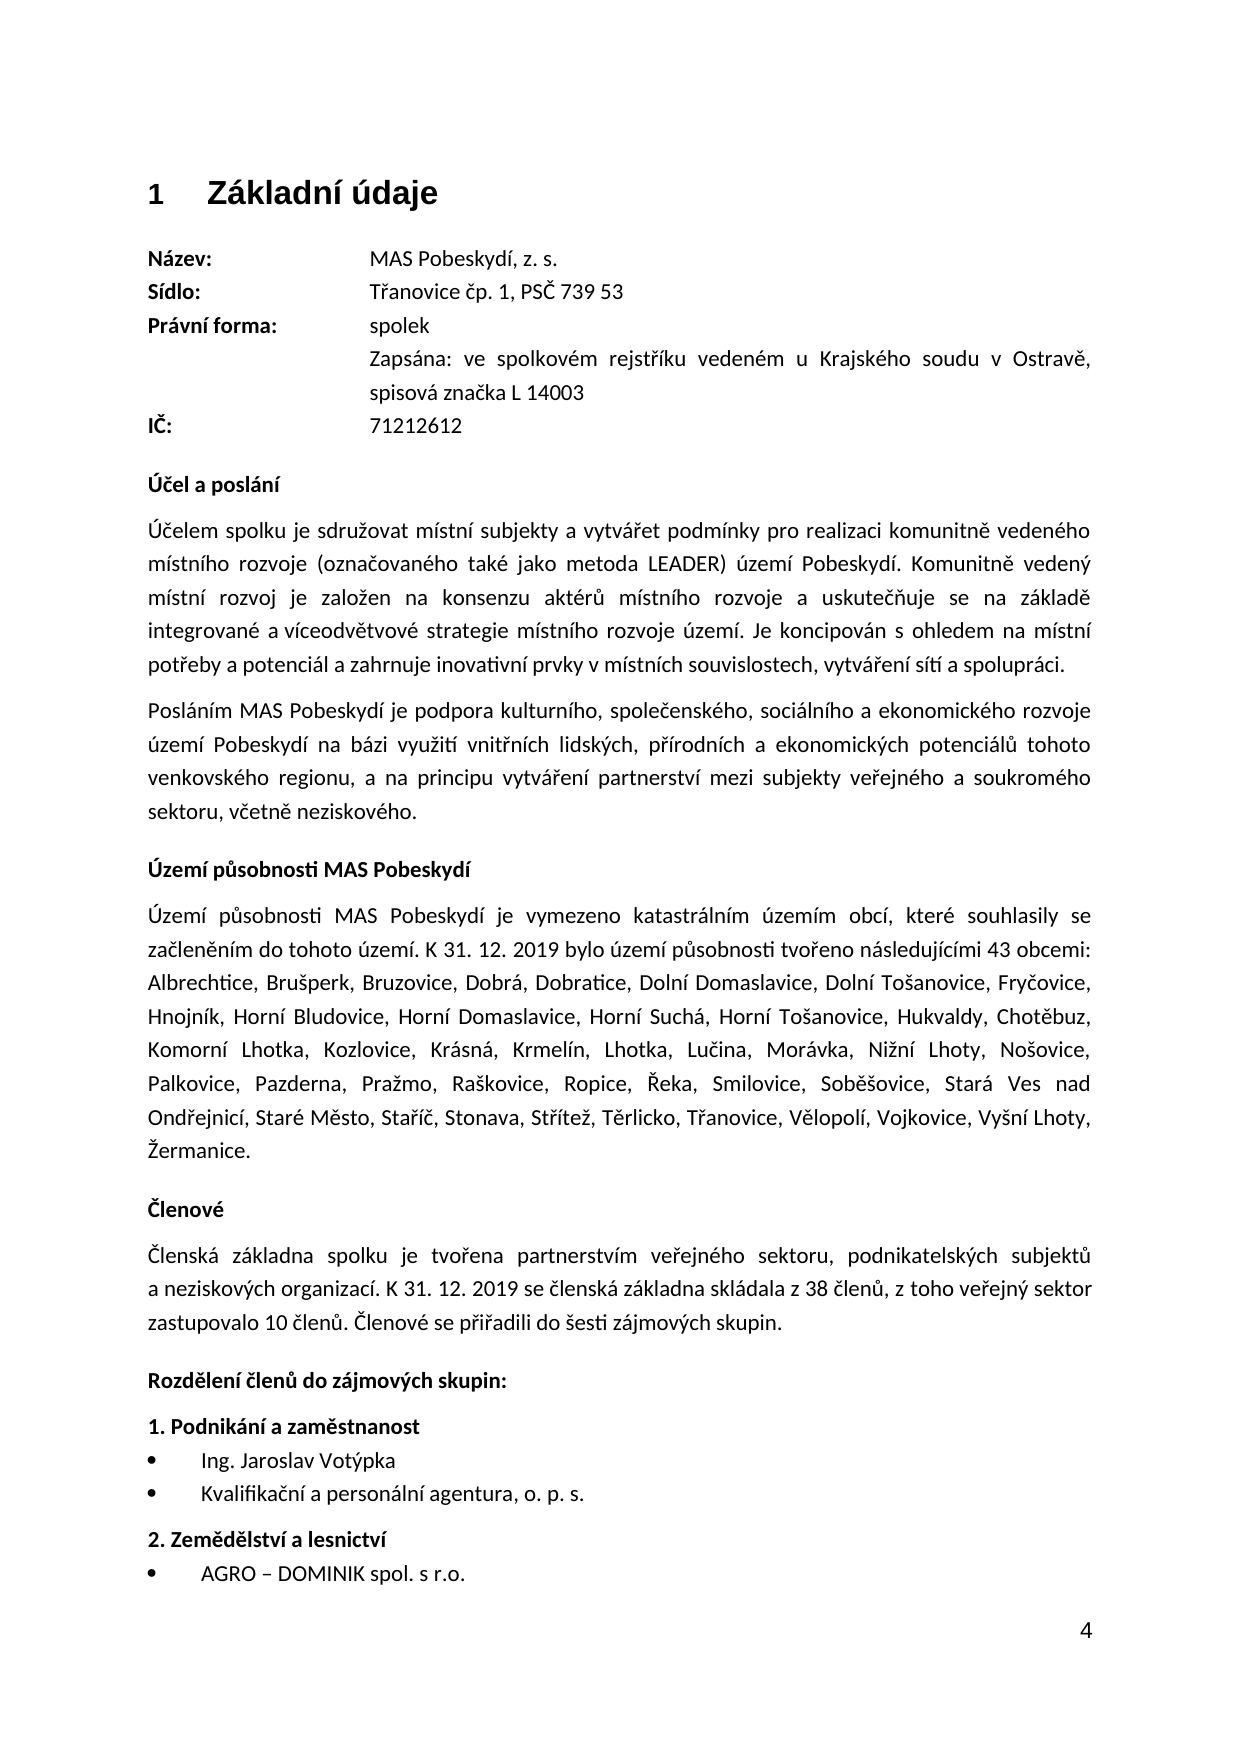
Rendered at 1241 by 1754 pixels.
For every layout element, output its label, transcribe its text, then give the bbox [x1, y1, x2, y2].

list Kvalifikační a personální agentura, o. p. s. [148, 1479, 1092, 1508]
text Území působnosti MAS Pobeskydí je vymezeno katastrálním územím obcí, které souhlasily se začleněním do tohoto území. K 31. 12. 2019 bylo území působnosti tvořeno následujícími 43 obcemi: Albrechtice, Brušperk, Bruzovice, Dobrá, Dobratice, Dolní Domaslavice, Dolní Tošanovice, Fryčovice, Hnojník, Horní Bludovice, Horní Domaslavice, Horní Suchá, Horní Tošanovice, Hukvaldy, Chotěbuz, Komorní Lhotka, Kozlovice, Krásná, Krmelín, Lhotka, Lučina, Morávka, Nižní Lhoty, Nošovice, Palkovice, Pazderna, Pražmo, Raškovice, Ropice, Řeka, Smilovice, Soběšovice, Stará Ves nad Ondřejnicí, Staré Město, Staříč, Stonava, Střítež, Těrlicko, Třanovice, Vělopolí, Vojkovice, Vyšní Lhoty, Žermanice. [148, 901, 1092, 1164]
text Účel a poslání [148, 470, 1092, 498]
text Název: MAS Pobeskydí, z. s. [148, 244, 1092, 272]
text Zapsána: ve spolkovém rejstříku vedeném u Krajského soudu v Ostravě, spisová značka L 14003 [369, 344, 1092, 406]
text IČ: 71212612 [148, 411, 1092, 439]
text Sídlo: Třanovice čp. 1, PSČ 739 53 [148, 277, 1092, 305]
text Účelem spolku je sdružovat místní subjekty a vytvářet podmínky pro realizaci komunitně vedeného místního rozvoje (označovaného také jako metoda LEADER) území Pobeskydí. Komunitně vedený místní rozvoj je založen na konsenzu aktérů místního rozvoje a uskutečňuje se na základě integrované a víceodvětvové strategie místního rozvoje území. Je koncipován s ohledem na místní potřeby a potenciál a zahrnuje inovativní prvky v místních souvislostech, vytváření sítí a spolupráci. [148, 516, 1092, 678]
text 1. Podnikání a zaměstnanost [148, 1412, 1092, 1441]
text Členové [148, 1195, 1092, 1223]
text Území působnosti MAS Pobeskydí [148, 855, 1092, 883]
text Posláním MAS Pobeskydí je podpora kulturního, společenského, sociálního a ekonomického rozvoje území Pobeskydí na bázi využití vnitřních lidských, přírodních a ekonomických potenciálů tohoto venkovského regionu, a na principu vytváření partnerství mezi subjekty veřejného a soukromého sektoru, včetně neziskového. [148, 696, 1092, 825]
list AGRO – DOMINIK spol. s r.o. [148, 1559, 1092, 1587]
text Rozdělení členů do zájmových skupin: [148, 1366, 1092, 1394]
text Členská základna spolku je tvořena partnerstvím veřejného sektoru, podnikatelských subjektů a neziskových organizací. K 31. 12. 2019 se členská základna skládala z 38 členů, z toho veřejný sektor zastupovalo 10 členů. Členové se přiřadili do šesti zájmových skupin. [148, 1241, 1092, 1336]
text 2. Zemědělství a lesnictví [148, 1526, 1092, 1554]
text Právní forma: spolek [148, 311, 1092, 339]
subtitle Základní údaje [148, 173, 1092, 211]
list Ing. Jaroslav Votýpka [148, 1446, 1092, 1474]
